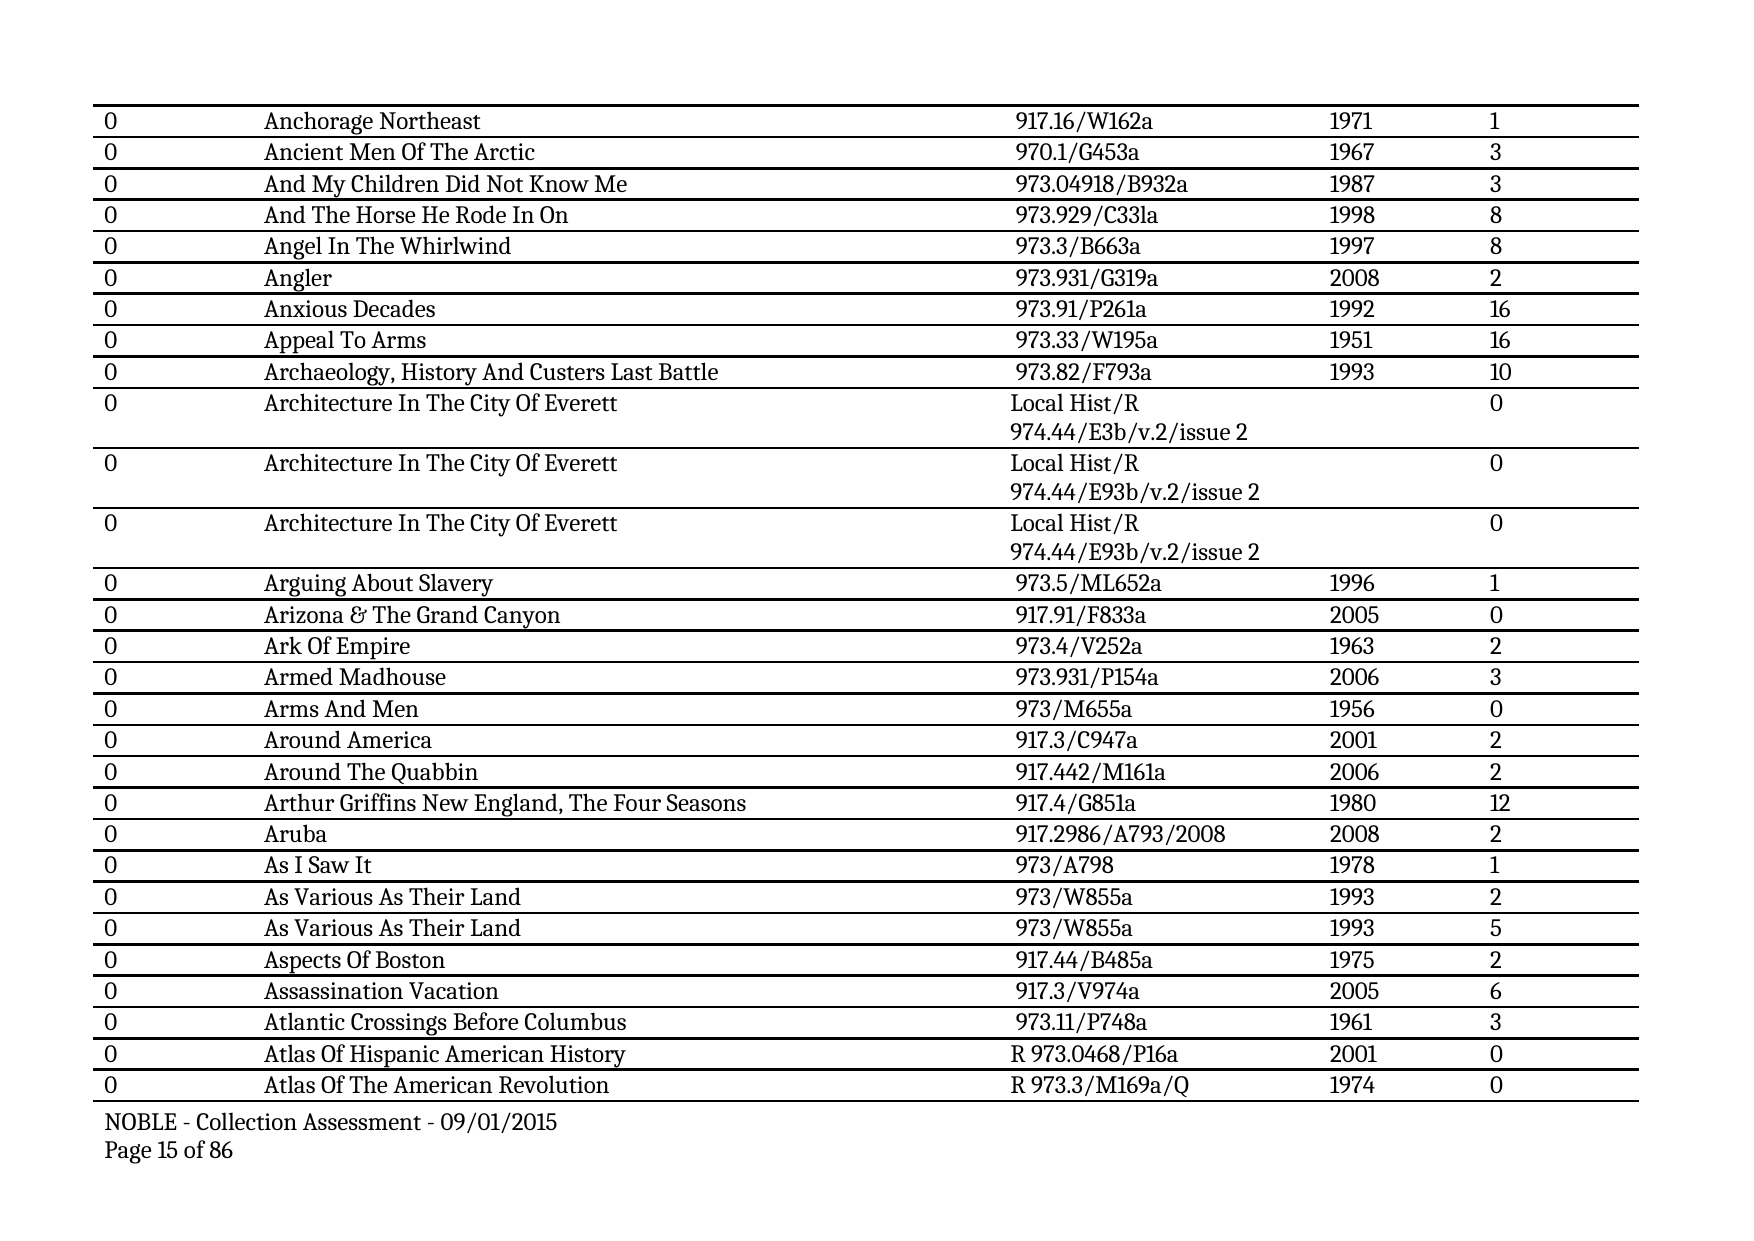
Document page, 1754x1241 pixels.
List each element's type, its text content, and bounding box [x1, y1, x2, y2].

table_cell 5 [1479, 914, 1638, 943]
table_cell Local Hist/R 974.44/E93b/v.2/issue 2 [999, 449, 1319, 507]
table_cell 973.33/W195a [999, 326, 1319, 355]
table_cell 973/W855a [999, 883, 1319, 912]
table_cell 917.44/B485a [999, 946, 1319, 974]
table_cell 973.3/B663a [999, 232, 1319, 261]
table_cell Architecture In The City Of Everett [253, 389, 999, 446]
table_cell [1319, 509, 1478, 567]
table_cell 0 [93, 1071, 253, 1100]
table_cell Atlas Of The American Revolution [253, 1071, 999, 1100]
table_cell 0 [93, 232, 253, 261]
table_cell 1996 [1319, 569, 1478, 598]
table_cell Arguing About Slavery [253, 569, 999, 598]
table_cell 1 [1479, 852, 1638, 880]
table_cell 1 [1479, 107, 1638, 136]
table_cell 6 [1479, 977, 1638, 1006]
table_cell Anchorage Northeast [253, 107, 999, 136]
table_cell 0 [1479, 601, 1638, 629]
table_cell And The Horse He Rode In On [253, 201, 999, 229]
table_cell 1998 [1319, 201, 1478, 229]
table_cell 0 [93, 509, 253, 567]
table_cell 1992 [1319, 295, 1478, 324]
table_cell 2 [1479, 264, 1638, 292]
table_cell 1956 [1319, 695, 1478, 723]
table_cell Angel In The Whirlwind [253, 232, 999, 261]
table_cell 1 [1479, 569, 1638, 598]
table_cell 917.2986/A793/2008 [999, 820, 1319, 849]
table_cell 2001 [1319, 1040, 1478, 1068]
table_cell [1319, 449, 1478, 507]
table_cell And My Children Did Not Know Me [253, 170, 999, 198]
table_cell 1997 [1319, 232, 1478, 261]
table_cell 1993 [1319, 883, 1478, 912]
table_cell 917.3/V974a [999, 977, 1319, 1006]
table_cell 917.16/W162a [999, 107, 1319, 136]
table_cell 0 [1479, 1040, 1638, 1068]
table_cell 2005 [1319, 977, 1478, 1006]
table_cell Around The Quabbin [253, 757, 999, 786]
table_cell 0 [93, 883, 253, 912]
table_cell Local Hist/R 974.44/E93b/v.2/issue 2 [999, 509, 1319, 567]
table_cell 0 [93, 449, 253, 507]
table_cell 973.931/G319a [999, 264, 1319, 292]
table_cell 0 [93, 1040, 253, 1068]
table_cell 2 [1479, 757, 1638, 786]
table_cell 2 [1479, 946, 1638, 974]
table_cell 1993 [1319, 358, 1478, 386]
table_cell Around America [253, 726, 999, 755]
table_cell Aruba [253, 820, 999, 849]
table_cell 8 [1479, 201, 1638, 229]
table_cell 973/A798 [999, 852, 1319, 880]
table_cell 0 [93, 569, 253, 598]
table_cell Arizona & The Grand Canyon [253, 601, 999, 629]
table_cell 0 [93, 695, 253, 723]
table_cell [1319, 389, 1478, 446]
table_cell As I Saw It [253, 852, 999, 880]
table_cell 0 [1479, 695, 1638, 723]
table_cell 917.3/C947a [999, 726, 1319, 755]
table_cell Local Hist/R 974.44/E3b/v.2/issue 2 [999, 389, 1319, 446]
table_cell 0 [1479, 1071, 1638, 1100]
table_cell 0 [93, 389, 253, 446]
table_cell Arms And Men [253, 695, 999, 723]
table_cell 1967 [1319, 138, 1478, 167]
table_cell 0 [93, 820, 253, 849]
table_cell 0 [1479, 389, 1638, 446]
table_cell 2001 [1319, 726, 1478, 755]
table_cell Ark Of Empire [253, 632, 999, 661]
table_cell 12 [1479, 789, 1638, 817]
table_cell 2 [1479, 883, 1638, 912]
table_cell 3 [1479, 663, 1638, 692]
table_cell 973.11/P748a [999, 1008, 1319, 1037]
table_cell 0 [93, 170, 253, 198]
table_cell 2008 [1319, 264, 1478, 292]
table_cell 0 [93, 601, 253, 629]
table_cell 0 [93, 789, 253, 817]
table_cell 0 [93, 1008, 253, 1037]
table_cell 973.929/C33la [999, 201, 1319, 229]
table_cell 3 [1479, 1008, 1638, 1037]
table_cell 0 [93, 326, 253, 355]
table_cell Ancient Men Of The Arctic [253, 138, 999, 167]
table_cell 0 [93, 726, 253, 755]
table_cell 3 [1479, 138, 1638, 167]
table_cell 16 [1479, 295, 1638, 324]
table_cell 973.91/P261a [999, 295, 1319, 324]
table_cell 970.1/G453a [999, 138, 1319, 167]
table_cell Atlantic Crossings Before Columbus [253, 1008, 999, 1037]
table_cell 1974 [1319, 1071, 1478, 1100]
table_cell Architecture In The City Of Everett [253, 509, 999, 567]
table_cell 0 [93, 295, 253, 324]
table_cell 2 [1479, 632, 1638, 661]
table_cell 0 [93, 358, 253, 386]
table_cell Angler [253, 264, 999, 292]
table_cell R 973.3/M169a/Q [999, 1071, 1319, 1100]
table_cell 10 [1479, 358, 1638, 386]
table_cell 973.4/V252a [999, 632, 1319, 661]
table_cell 917.442/M161a [999, 757, 1319, 786]
table_cell 1951 [1319, 326, 1478, 355]
table_cell 1971 [1319, 107, 1478, 136]
table_cell 973/M655a [999, 695, 1319, 723]
table_cell Architecture In The City Of Everett [253, 449, 999, 507]
table_cell 917.4/G851a [999, 789, 1319, 817]
table_cell 0 [93, 201, 253, 229]
table_cell 1978 [1319, 852, 1478, 880]
table_cell Aspects Of Boston [253, 946, 999, 974]
table_cell 0 [93, 977, 253, 1006]
table_cell Atlas Of Hispanic American History [253, 1040, 999, 1068]
table_cell 0 [93, 914, 253, 943]
table_cell 0 [93, 264, 253, 292]
table_cell 1993 [1319, 914, 1478, 943]
table_cell Armed Madhouse [253, 663, 999, 692]
table_cell Appeal To Arms [253, 326, 999, 355]
table_cell 973.04918/B932a [999, 170, 1319, 198]
table_cell 2 [1479, 726, 1638, 755]
table_cell As Various As Their Land [253, 883, 999, 912]
table_cell 1975 [1319, 946, 1478, 974]
table_cell 2006 [1319, 663, 1478, 692]
table_cell 973.931/P154a [999, 663, 1319, 692]
table_cell 973.82/F793a [999, 358, 1319, 386]
table_cell 1963 [1319, 632, 1478, 661]
table_cell R 973.0468/P16a [999, 1040, 1319, 1068]
table_cell 0 [1479, 509, 1638, 567]
table_cell 0 [1479, 449, 1638, 507]
table_cell 16 [1479, 326, 1638, 355]
table_cell Anxious Decades [253, 295, 999, 324]
table_cell 1961 [1319, 1008, 1478, 1037]
table_cell 973/W855a [999, 914, 1319, 943]
table_cell 1987 [1319, 170, 1478, 198]
table_cell 917.91/F833a [999, 601, 1319, 629]
table_cell 2008 [1319, 820, 1478, 849]
table_cell 0 [93, 757, 253, 786]
table_cell 1980 [1319, 789, 1478, 817]
table_cell Arthur Griffins New England, The Four Seasons [253, 789, 999, 817]
table_cell 3 [1479, 170, 1638, 198]
table_cell 0 [93, 138, 253, 167]
table_cell 8 [1479, 232, 1638, 261]
table_cell 0 [93, 107, 253, 136]
table_cell 0 [93, 663, 253, 692]
table_cell 0 [93, 632, 253, 661]
table_cell 973.5/ML652a [999, 569, 1319, 598]
table_cell 2 [1479, 820, 1638, 849]
table_cell 2006 [1319, 757, 1478, 786]
table_cell 0 [93, 852, 253, 880]
table_cell Assassination Vacation [253, 977, 999, 1006]
table_cell 0 [93, 946, 253, 974]
table_cell Archaeology, History And Custers Last Battle [253, 358, 999, 386]
table_cell As Various As Their Land [253, 914, 999, 943]
table_cell 2005 [1319, 601, 1478, 629]
